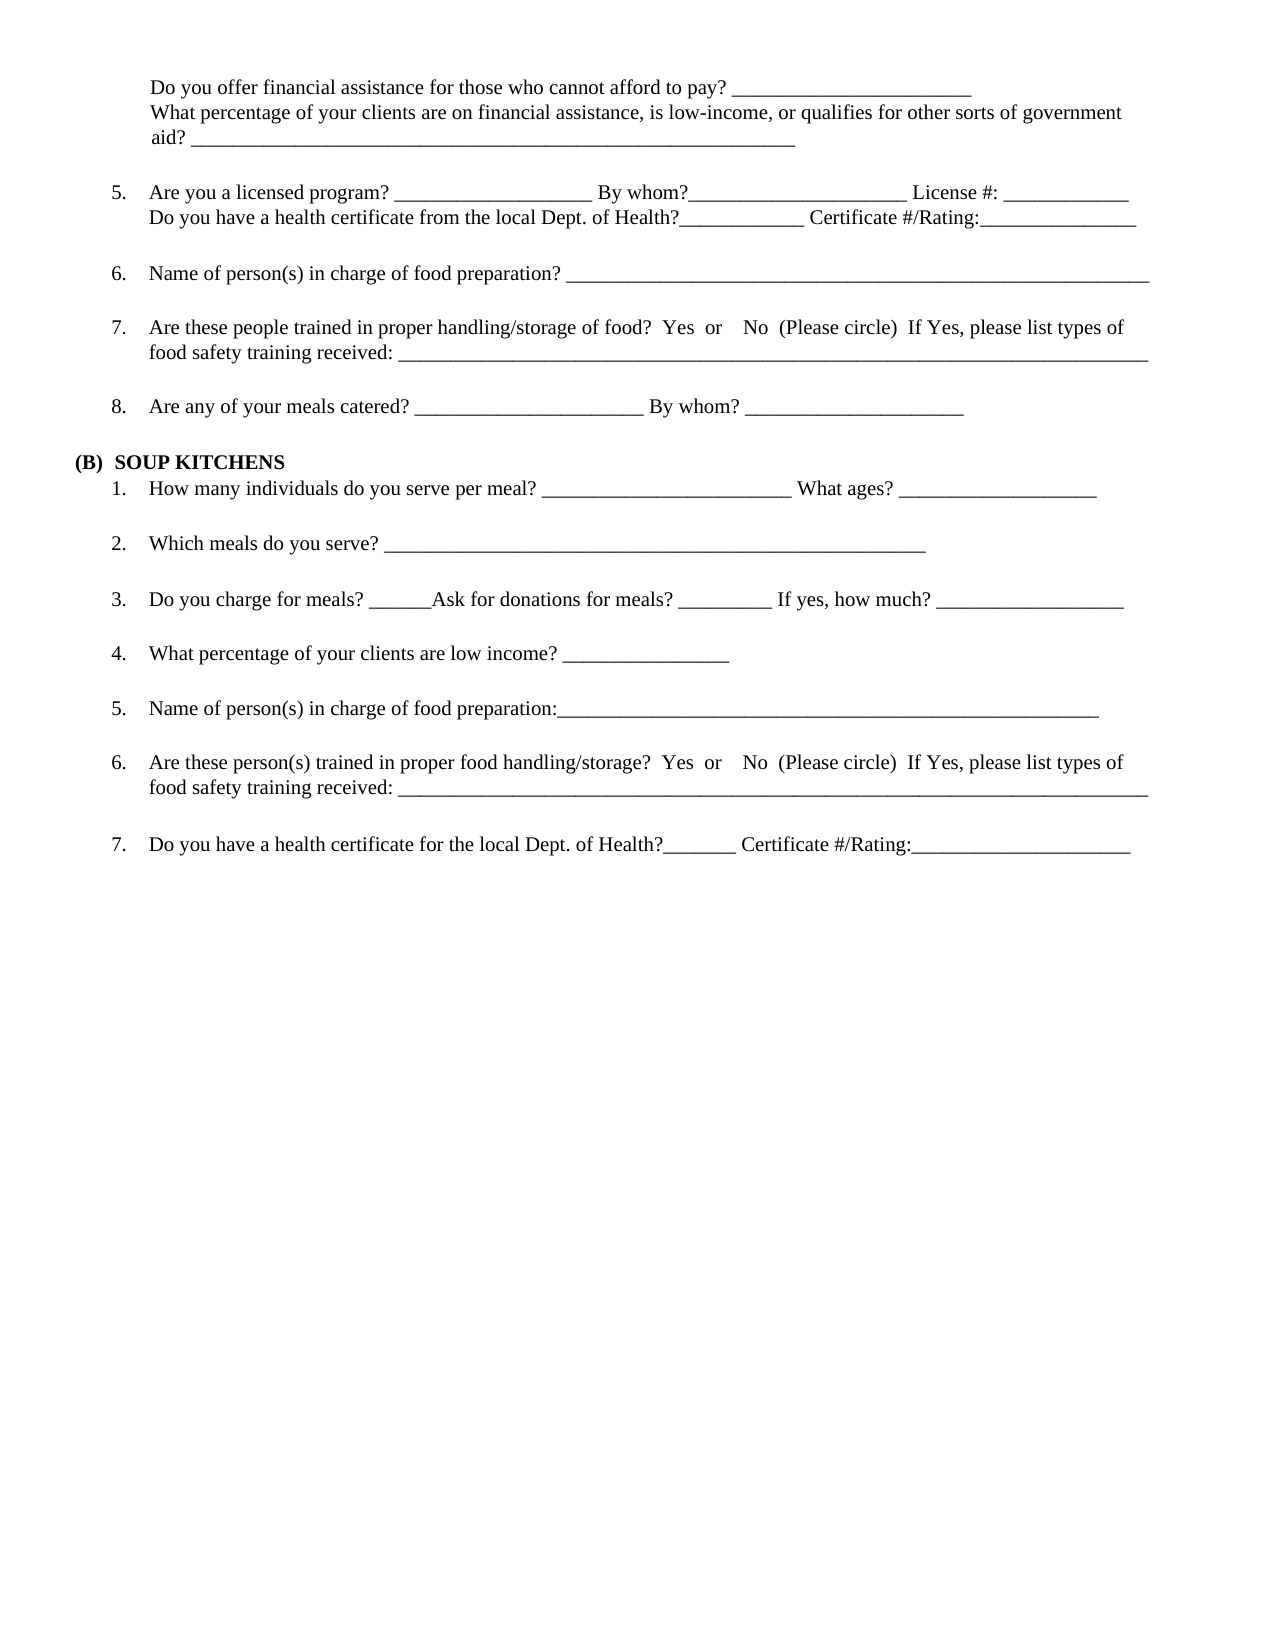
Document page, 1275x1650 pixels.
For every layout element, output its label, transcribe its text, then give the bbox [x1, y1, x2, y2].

list Name of person(s) in charge of food preparation:____________________________________________________ [111, 696, 1154, 720]
list What percentage of your clients are low income? ________________ [111, 641, 1154, 665]
list Are any of your meals catered? ______________________ By whom? _____________________ [111, 394, 1154, 418]
text What percentage of your clients are on financial assistance, is low-income, or qualifies for other sorts of government aid? __________________________________________________________ [150, 100, 1154, 149]
list Name of person(s) in charge of food preparation? ________________________________________________________ [111, 260, 1154, 284]
list Which meals do you serve? ____________________________________________________ [111, 531, 1154, 555]
list How many individuals do you serve per meal? ________________________ What ages? ___________________ [111, 476, 1154, 500]
list Are these person(s) trained in proper food handling/storage? Yes or No (Please circle) If Yes, please list types of food safety training received: ________________________________________________________________________ [111, 750, 1154, 799]
list Do you have a health certificate for the local Dept. of Health?_______ Certificate #/Rating:_____________________ [111, 829, 1154, 857]
list SOUP KITCHENS [75, 450, 1200, 474]
list Are these people trained in proper handling/storage of food? Yes or No (Please circle) If Yes, please list types of food safety training received: ________________________________________________________________________ [111, 315, 1154, 364]
list Do you charge for meals? ______Ask for donations for meals? _________ If yes, how much? __________________ [111, 586, 1154, 611]
list Are you a licensed program? ___________________ By whom?_____________________ License #: ____________ Do you have a health certificate from the local Dept. of Health?____________ Certificate #/Rating:_______________ [111, 180, 1154, 229]
text Do you offer financial assistance for those who cannot afford to pay? _______________________ [150, 75, 1154, 99]
